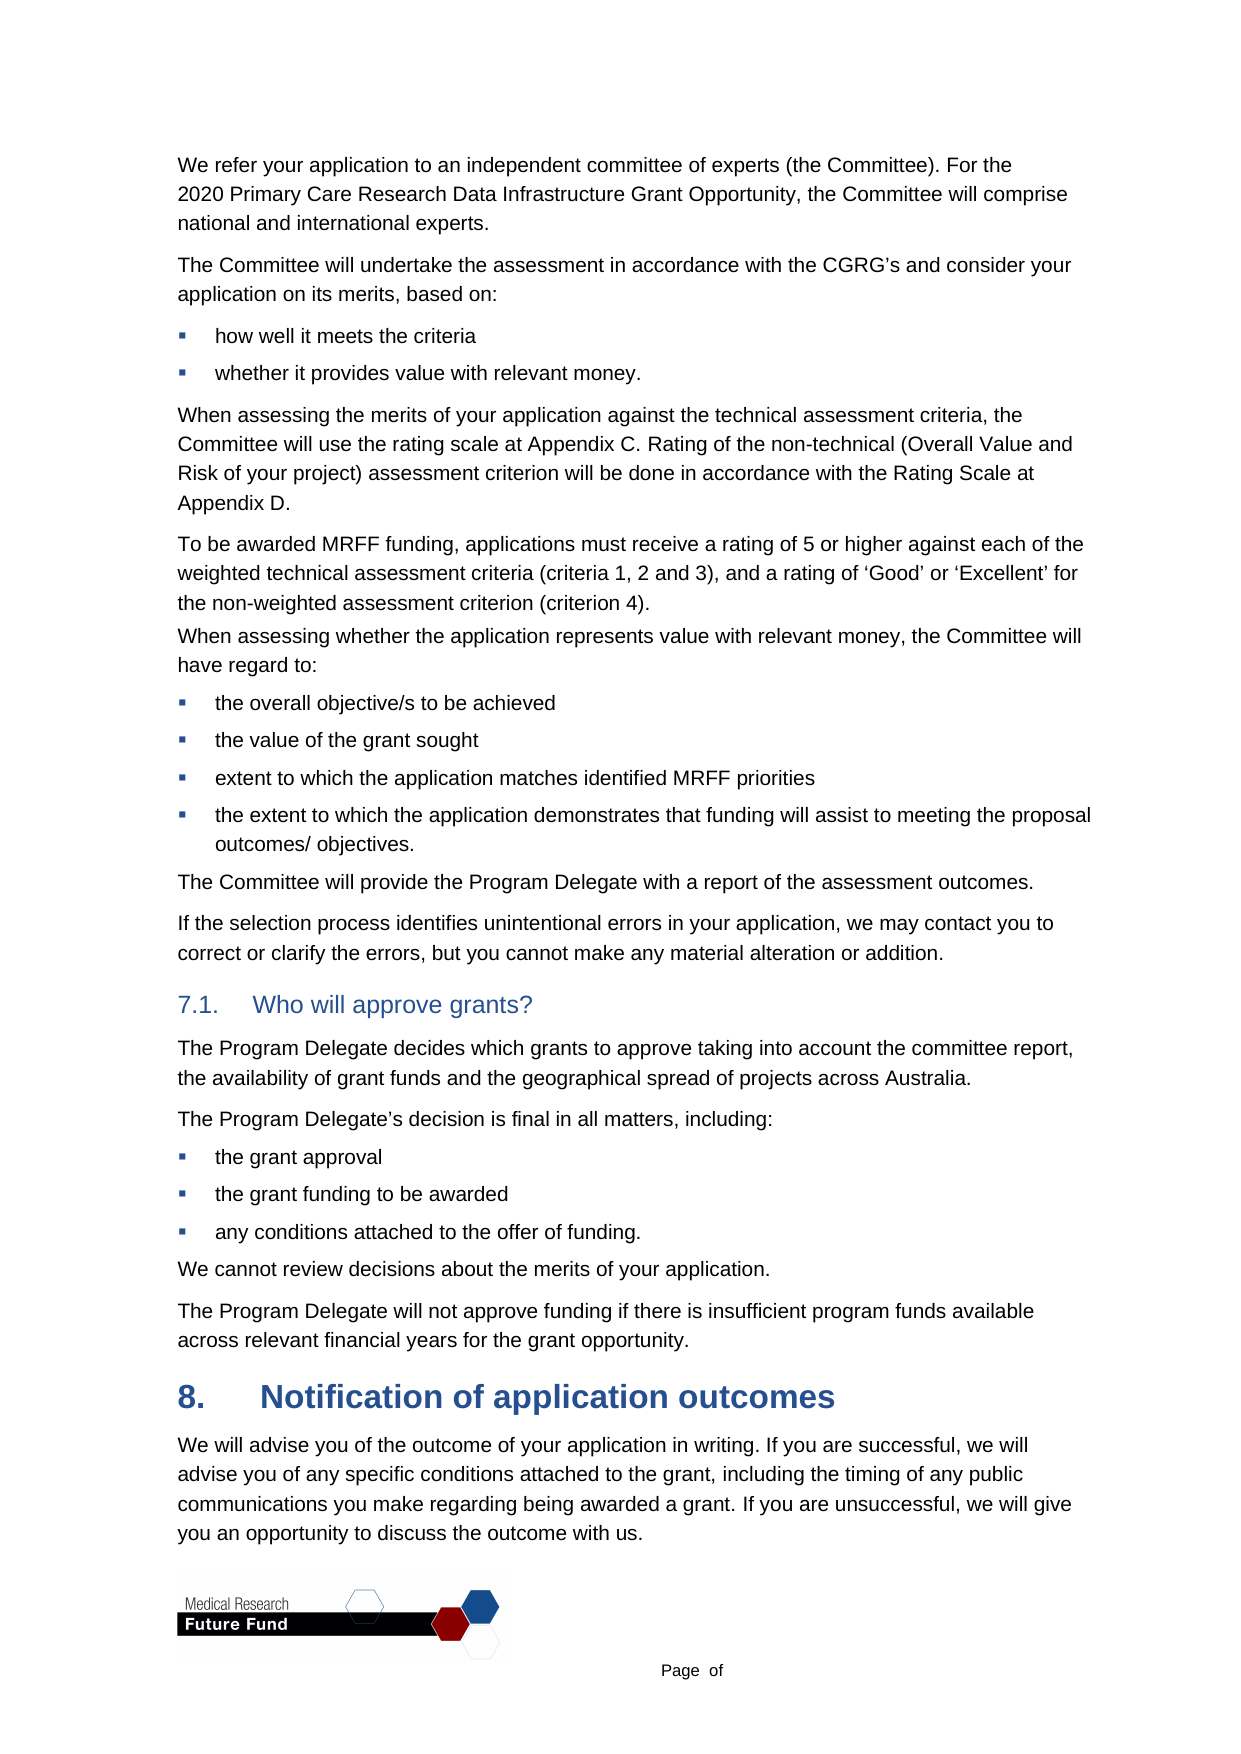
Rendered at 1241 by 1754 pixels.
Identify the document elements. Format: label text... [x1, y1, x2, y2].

subtitle Who will approve grants? [177, 989, 1092, 1018]
text The Program Delegate will not approve funding if there is insufficient program funds available across relevant financial years for the grant opportunity. [177, 1293, 1092, 1352]
text The Program Delegate’s decision is final in all matters, including: [177, 1102, 1092, 1131]
list any conditions attached to the offer of funding. [177, 1214, 1092, 1243]
list When assessing whether the application represents value with relevant money, the Committee will have regard to: [177, 618, 1092, 677]
text The Committee will undertake the assessment in accordance with the CGRG’s and consider your application on its merits, based on: [177, 248, 1092, 306]
list the extent to which the application demonstrates that funding will assist to meeting the proposal outcomes/ objectives. [177, 798, 1092, 856]
text We cannot review decisions about the merits of your application. [177, 1252, 1092, 1281]
text To be awarded MRFF funding, applications must receive a rating of 5 or higher against each of the weighted technical assessment criteria (criteria 1, 2 and 3), and a rating of ‘Good’ or ‘Excellent’ for the non-weighted assessment criterion (criterion 4). [177, 527, 1092, 614]
text The Program Delegate decides which grants to approve taking into account the committee report, the availability of grant funds and the geographical spread of projects across Australia. [177, 1031, 1092, 1089]
list how well it meets the criteria [177, 318, 1092, 348]
list the grant approval [177, 1139, 1092, 1168]
text If the selection process identifies unintentional errors in your application, we may contact you to correct or clarify the errors, but you cannot make any material alteration or addition. [177, 906, 1092, 964]
list the value of the grant sought [177, 723, 1092, 752]
list the overall objective/s to be achieved [177, 685, 1092, 714]
subtitle Notification of application outcomes [177, 1377, 1092, 1415]
list the grant funding to be awarded [177, 1177, 1092, 1206]
text We refer your application to an independent committee of experts (the Committee). For the 2020 Primary Care Research Data Infrastructure Grant Opportunity, the Committee will comprise national and international experts. [177, 148, 1092, 235]
text When assessing the merits of your application against the technical assessment criteria, the Committee will use the rating scale at Appendix C. Rating of the non-technical (Overall Value and Risk of your project) assessment criterion will be done in accordance with the Rating Scale at Appendix D. [177, 398, 1092, 514]
picture [177, 1570, 511, 1661]
list The Committee will provide the Program Delegate with a report of the assessment outcomes. [177, 864, 1092, 893]
text We will advise you of the outcome of your application in writing. If you are successful, we will advise you of any specific conditions attached to the grant, including the timing of any public communications you make regarding being awarded a grant. If you are unsuccessful, we will give you an opportunity to discuss the outcome with us. [177, 1428, 1092, 1544]
list extent to which the application matches identified MRFF priorities [177, 760, 1092, 789]
list whether it provides value with relevant money. [177, 356, 1092, 385]
